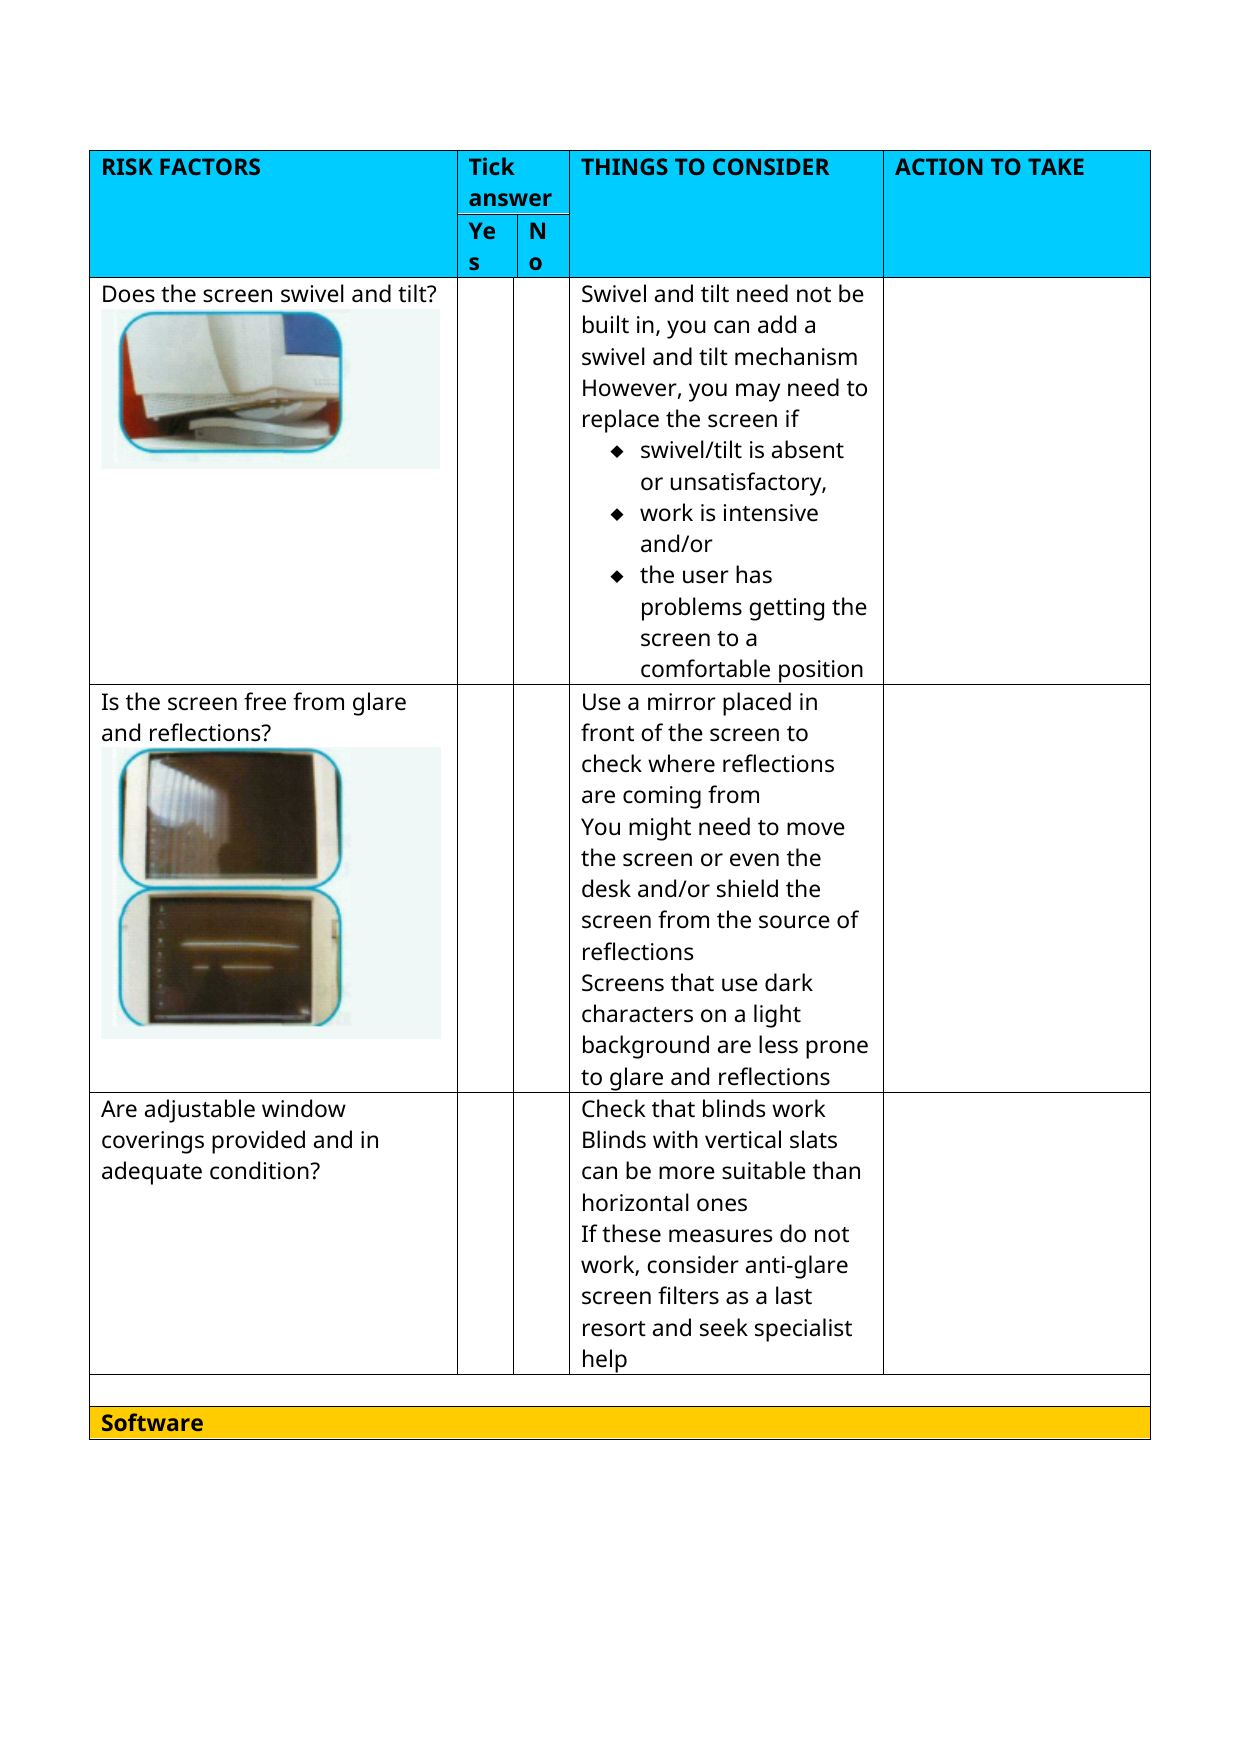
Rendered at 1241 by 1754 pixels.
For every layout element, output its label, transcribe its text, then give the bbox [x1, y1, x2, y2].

table_cell Does the screen swivel and tilt? [90, 278, 457, 684]
table_cell [884, 685, 1150, 1092]
table_cell [458, 1093, 513, 1374]
table_header ACTION TO TAKE [884, 151, 1150, 277]
table_cell Is the screen free from glare and reflections? [90, 685, 457, 1092]
table_cell Software [90, 1407, 1150, 1438]
table_header Tick answer [458, 151, 569, 213]
table_cell [514, 1093, 569, 1374]
table_cell [458, 685, 513, 1092]
table_cell Check that blinds work Blinds with vertical slats can be more suitable than horizontal ones If these measures do not work, consider anti-glare screen filters as a last resort and seek specialist help [570, 1093, 883, 1374]
table_header RISK FACTORS [90, 151, 457, 277]
table_cell [884, 1093, 1150, 1374]
table_cell [884, 278, 1150, 684]
picture [100, 747, 442, 1039]
table_cell [90, 1375, 1150, 1406]
table_cell Swivel and tilt need not be built in, you can add a swivel and tilt mechanism However, you may need to replace the screen if swivel/tilt is absent or unsatisfactory, work is intensive and/or the user has problems getting the screen to a comfortable position [570, 278, 883, 684]
table_cell [514, 685, 569, 1092]
picture [100, 309, 440, 469]
table_cell Yes [458, 215, 517, 277]
table_cell [458, 278, 513, 684]
table_header THINGS TO CONSIDER [570, 151, 883, 277]
table_cell No [518, 215, 569, 277]
table_cell Are adjustable window coverings provided and in adequate condition? [90, 1093, 457, 1374]
table_cell [514, 278, 569, 684]
table_cell Use a mirror placed in front of the screen to check where reflections are coming from You might need to move the screen or even the desk and/or shield the screen from the source of reflections Screens that use dark characters on a light background are less prone to glare and reflections [570, 685, 883, 1092]
